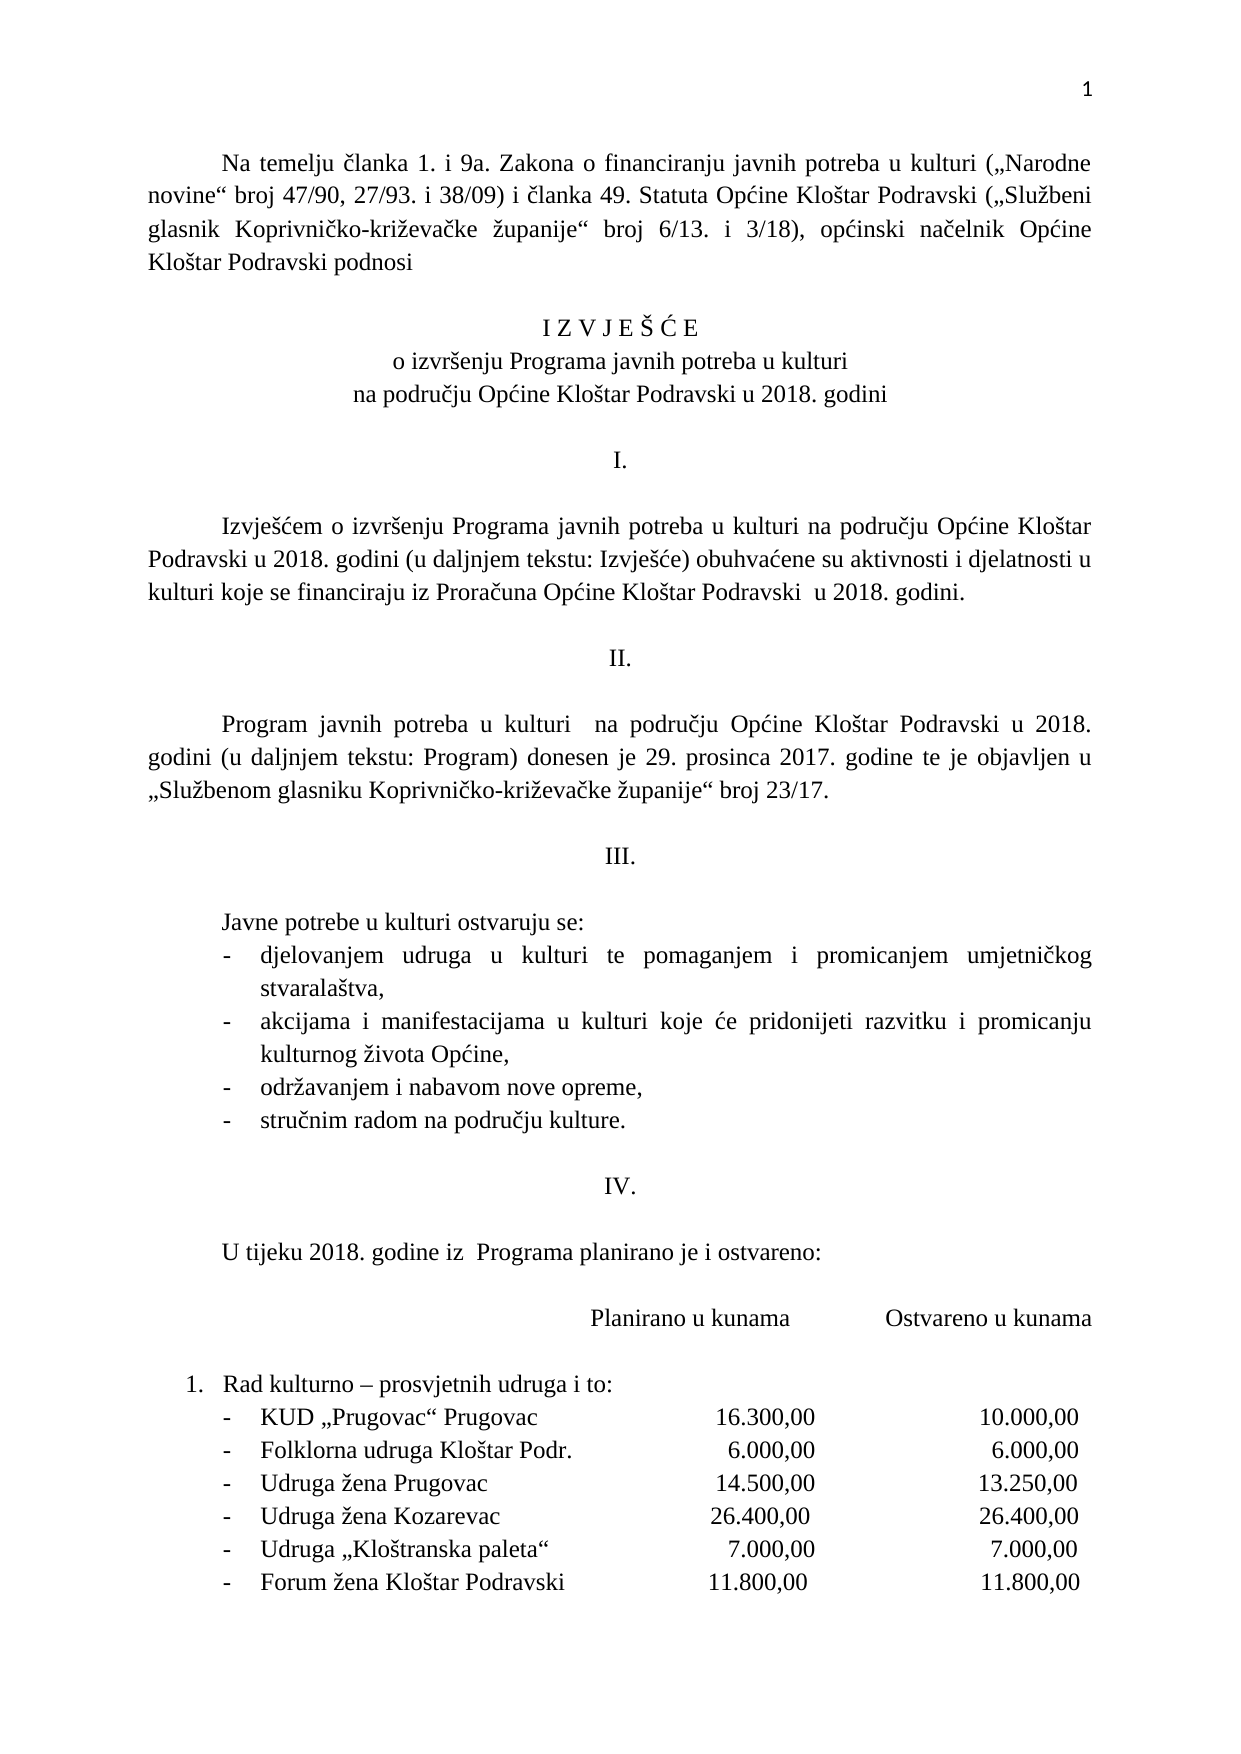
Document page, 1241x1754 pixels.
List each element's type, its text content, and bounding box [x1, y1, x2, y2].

list djelovanjem udruga u kulturi te pomaganjem i promicanjem umjetničkog stvaralaštva, [223, 940, 1093, 1002]
text U tijeku 2018. godine iz Programa planirano je i ostvareno: [148, 1237, 1093, 1266]
text I Z V J E Š Ć E [148, 313, 1093, 341]
list Folklorna udruga Kloštar Podr. 6.000,00 6.000,00 [223, 1435, 1093, 1464]
list Udruga žena Prugovac 14.500,00 13.250,00 [223, 1468, 1093, 1497]
text IV. [148, 1171, 1093, 1200]
text Program javnih potreba u kulturi na području Općine Kloštar Podravski u 2018. godini (u daljnjem tekstu: Program) donesen je 29. prosinca 2017. godine te je objavljen u „Službenom glasniku Koprivničko-križevačke županije“ broj 23/17. [148, 709, 1093, 804]
list Forum žena Kloštar Podravski 11.800,00 11.800,00 [223, 1567, 1093, 1596]
list Udruga žena Kozarevac 26.400,00 26.400,00 [223, 1501, 1093, 1530]
list Rad kulturno – prosvjetnih udruga i to: [185, 1369, 1093, 1398]
list održavanjem i nabavom nove opreme, [223, 1072, 1093, 1101]
text Na temelju članka 1. i 9a. Zakona o financiranju javnih potreba u kulturi („Narodne novine“ broj 47/90, 27/93. i 38/09) i članka 49. Statuta Općine Kloštar Podravski („Službeni glasnik Koprivničko-križevačke županije“ broj 6/13. i 3/18), općinski načelnik Općine Kloštar Podravski podnosi [148, 148, 1093, 275]
list Udruga „Kloštranska paleta“ 7.000,00 7.000,00 [223, 1534, 1093, 1563]
text Javne potrebe u kulturi ostvaruju se: [148, 907, 1093, 936]
text na području Općine Kloštar Podravski u 2018. godini [148, 379, 1093, 407]
text o izvršenju Programa javnih potreba u kulturi [148, 346, 1093, 374]
text II. [148, 643, 1093, 672]
list akcijama i manifestacijama u kulturi koje će pridonijeti razvitku i promicanju kulturnog života Općine, [223, 1006, 1093, 1068]
text III. [148, 841, 1093, 870]
list KUD „Prugovac“ Prugovac 16.300,00 10.000,00 [223, 1402, 1093, 1431]
text Planirano u kunama Ostvareno u kunama [148, 1303, 1093, 1332]
text Izvješćem o izvršenju Programa javnih potreba u kulturi na području Općine Kloštar Podravski u 2018. godini (u daljnjem tekstu: Izvješće) obuhvaćene su aktivnosti i djelatnosti u kulturi koje se financiraju iz Proračuna Općine Kloštar Podravski u 2018. godini. [148, 511, 1093, 606]
text I. [148, 445, 1093, 473]
list stručnim radom na području kulture. [223, 1105, 1093, 1134]
